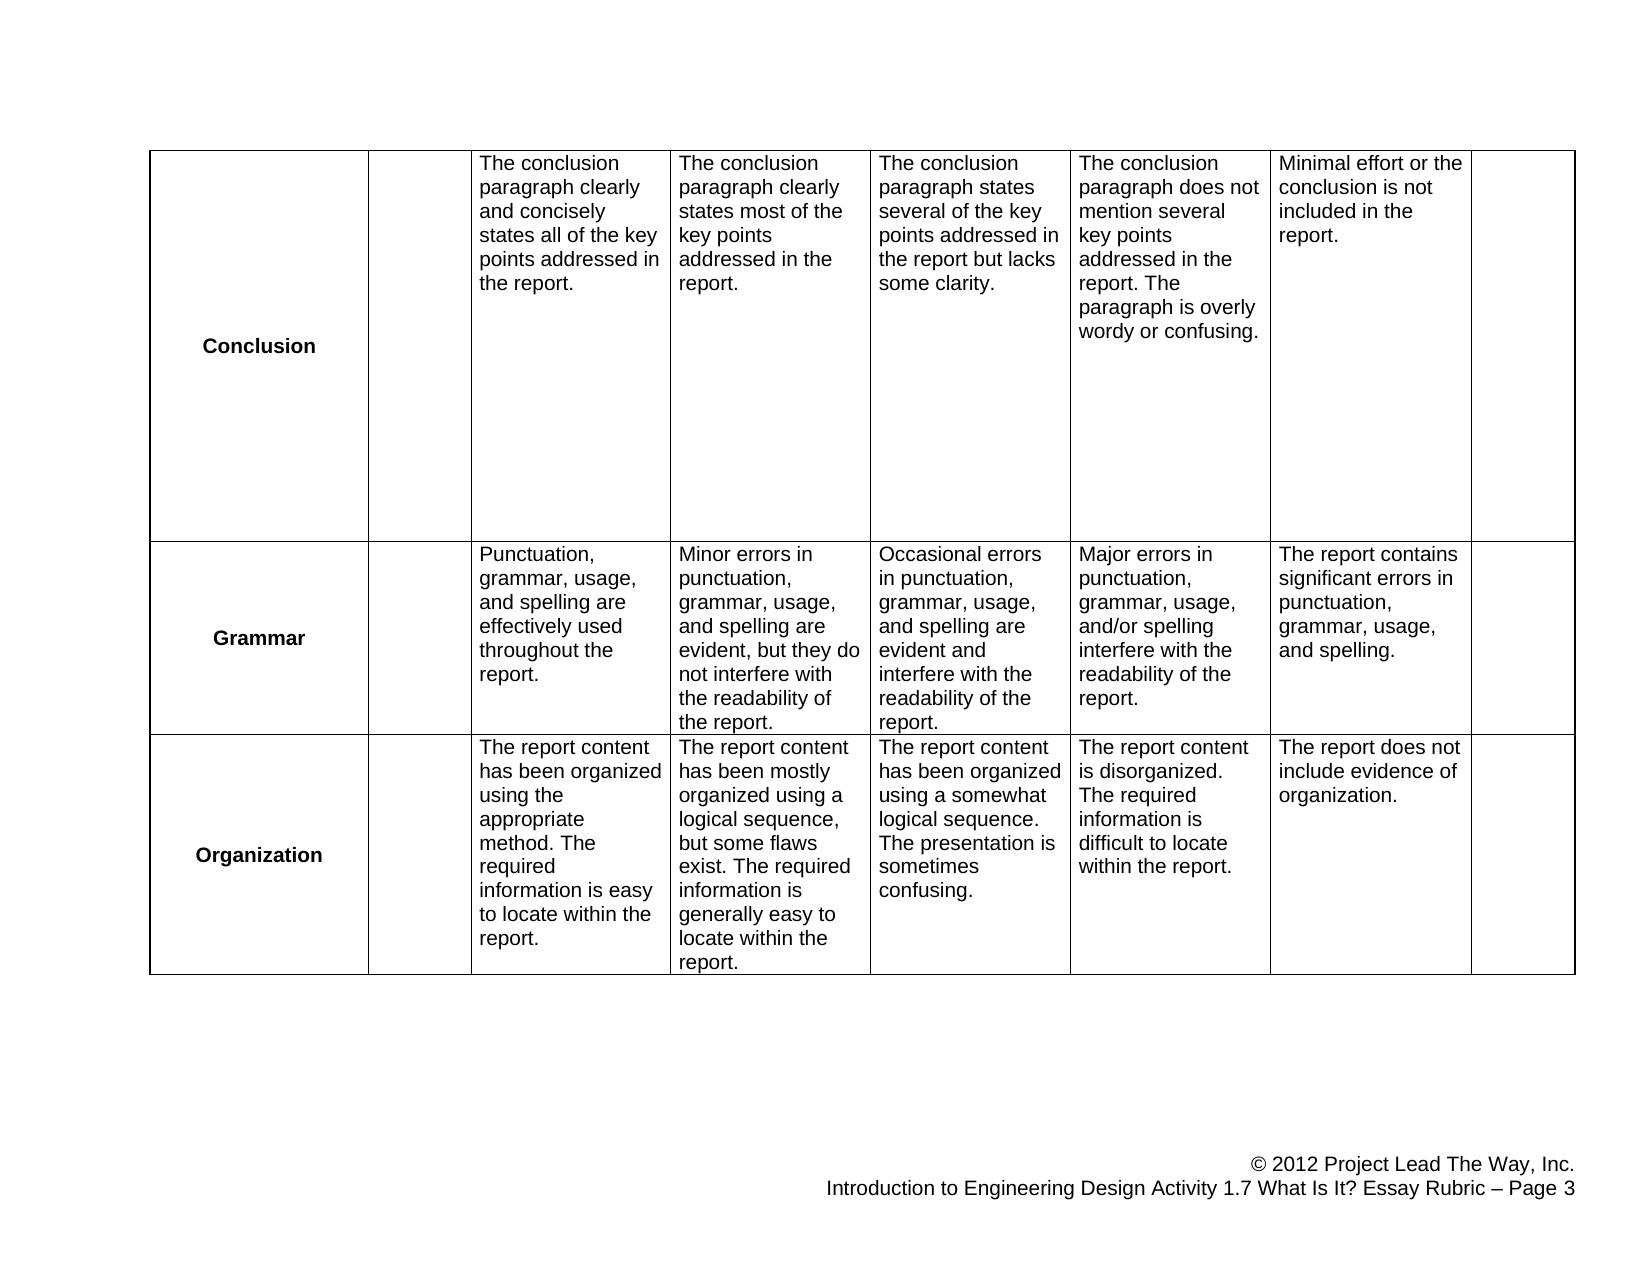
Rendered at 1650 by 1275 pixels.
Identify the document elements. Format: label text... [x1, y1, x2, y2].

table_cell Organization [151, 735, 368, 974]
table_cell The report content has been organized using a somewhat logical sequence. The presentation is sometimes confusing. [871, 735, 1070, 974]
table_cell [1472, 151, 1574, 541]
table_cell [1472, 735, 1574, 974]
table_cell Conclusion [151, 151, 368, 541]
table_cell [369, 735, 471, 974]
table_cell Minimal effort or the conclusion is not included in the report. [1271, 151, 1471, 541]
table_cell Major errors in punctuation, grammar, usage, and/or spelling interfere with the readability of the report. [1071, 542, 1270, 733]
table_cell The conclusion paragraph clearly and concisely states all of the key points addressed in the report. [472, 151, 670, 541]
table_cell Grammar [151, 542, 368, 733]
table_cell The conclusion paragraph states several of the key points addressed in the report but lacks some clarity. [871, 151, 1070, 541]
table_cell The report content is disorganized. The required information is difficult to locate within the report. [1071, 735, 1270, 974]
table_cell [1472, 542, 1574, 733]
table_cell The conclusion paragraph clearly states most of the key points addressed in the report. [671, 151, 870, 541]
table_cell [369, 151, 471, 541]
table_cell Occasional errors in punctuation, grammar, usage, and spelling are evident and interfere with the readability of the report. [871, 542, 1070, 733]
table_cell [369, 542, 471, 733]
table_cell The conclusion paragraph does not mention several key points addressed in the report. The paragraph is overly wordy or confusing. [1071, 151, 1270, 541]
table_cell The report does not include evidence of organization. [1271, 735, 1471, 974]
table_cell The report contains significant errors in punctuation, grammar, usage, and spelling. [1271, 542, 1471, 733]
table_cell The report content has been organized using the appropriate method. The required information is easy to locate within the report. [472, 735, 670, 974]
table_cell Minor errors in punctuation, grammar, usage, and spelling are evident, but they do not interfere with the readability of the report. [671, 542, 870, 733]
table_cell Punctuation, grammar, usage, and spelling are effectively used throughout the report. [472, 542, 670, 733]
table_cell The report content has been mostly organized using a logical sequence, but some flaws exist. The required information is generally easy to locate within the report. [671, 735, 870, 974]
